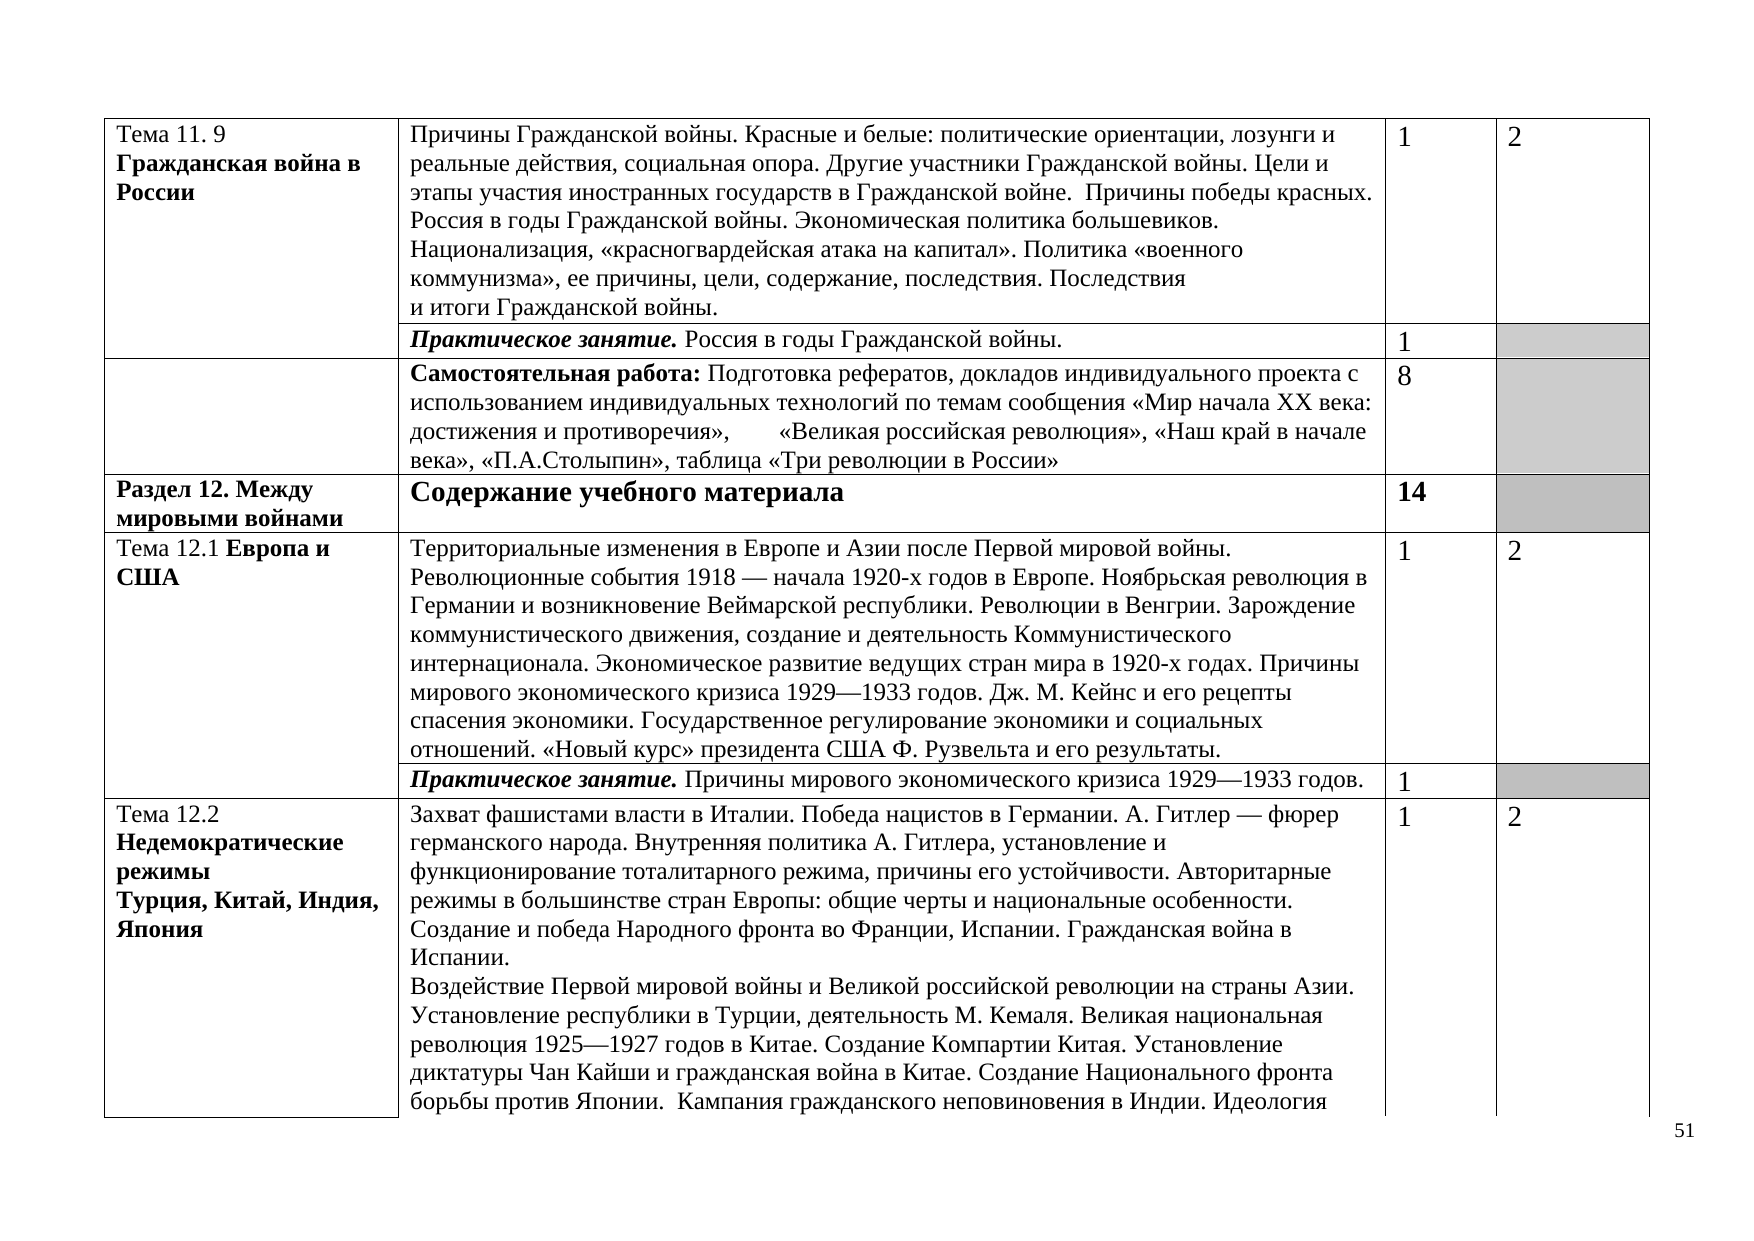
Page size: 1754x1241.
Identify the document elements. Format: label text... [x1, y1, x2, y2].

table_cell [105, 359, 398, 473]
table_cell Тема 11. 9 Гражданская война в России [105, 119, 398, 357]
table_cell Территориальные изменения в Европе и Азии после Первой мировой войны. Революционные события 1918 — начала 1920-х годов в Европе. Ноябрьская революция в Германии и возникновение Веймарской республики. Революции в Венгрии. Зарождение коммунистического движения, создание и деятельность Коммунистического интернационала. Экономическое развитие ведущих стран мира в 1920-х годах. Причины мирового экономического кризиса 1929—1933 годов. Дж. М. Кейнс и его рецепты спасения экономики. Государственное регулирование экономики и социальных отношений. «Новый курс» президента США Ф. Рузвельта и его результаты. [399, 533, 1385, 763]
table_cell 2 [1496, 799, 1649, 1117]
table_cell 14 [1386, 475, 1496, 532]
table_cell 8 [1386, 359, 1496, 473]
table_cell Практическое занятие. Россия в годы Гражданской войны. [399, 324, 1385, 357]
table_cell Причины Гражданской войны. Красные и белые: политические ориентации, лозунги и реальные действия, социальная опора. Другие участники Гражданской войны. Цели и этапы участия иностранных государств в Гражданской войне. Причины победы красных. Россия в годы Гражданской войны. Экономическая политика большевиков. Национализация, «красногвардейская атака на капитал». Политика «военного коммунизма», ее причины, цели, содержание, последствия. Последствия и итоги Гражданской войны. [399, 119, 1385, 323]
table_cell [399, 799, 1386, 1117]
table_cell Практическое занятие. Причины мирового экономического кризиса 1929—1933 годов. [399, 764, 1385, 798]
table_cell 1 [1386, 324, 1496, 357]
table_cell 1 [1386, 119, 1496, 323]
table_cell [1497, 475, 1649, 532]
table_cell Раздел 12. Между мировыми войнами [105, 475, 398, 532]
table_cell 1 [1386, 764, 1496, 798]
table_cell 2 [1497, 533, 1649, 763]
table_cell [1497, 359, 1649, 473]
table_cell [1497, 764, 1649, 798]
table_cell [1497, 324, 1649, 357]
table_cell 2 [1497, 119, 1649, 323]
table_cell Содержание учебного материала [399, 475, 1385, 532]
table_cell 1 [1386, 533, 1496, 763]
table_cell Тема 12.1 Европа и США [105, 533, 398, 798]
table_cell 1 [1386, 799, 1496, 1117]
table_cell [105, 799, 398, 1117]
table_cell Самостоятельная работа: Подготовка рефератов, докладов индивидуального проекта с использованием индивидуальных технологий по темам сообщения «Мир начала ХХ века: достижения и противоречия», «Великая российская революция», «Наш край в начале века», «П.А.Столыпин», таблица «Три революции в России» [399, 359, 1385, 473]
